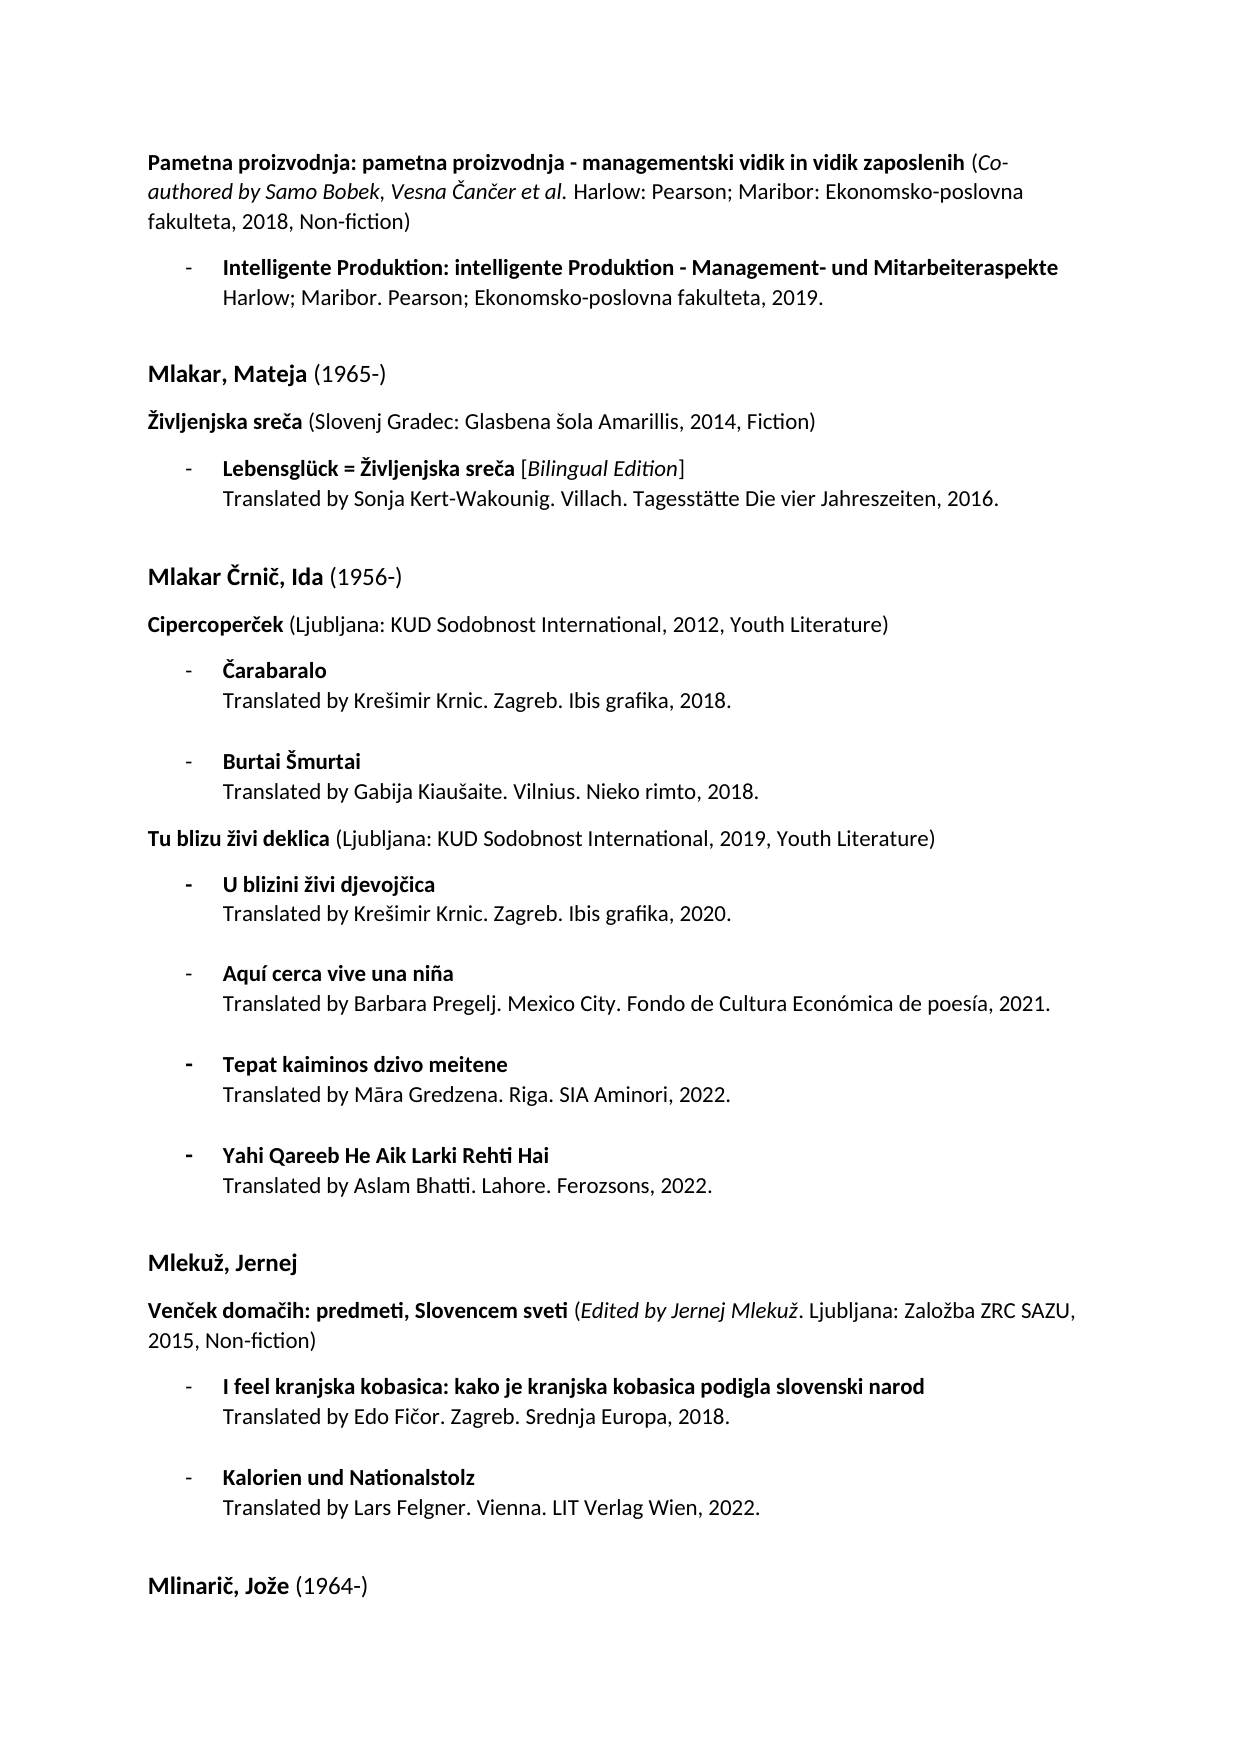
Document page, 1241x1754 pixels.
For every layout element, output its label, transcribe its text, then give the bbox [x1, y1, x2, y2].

list Čarabaralo Translated by Krešimir Krnic. Zagreb. Ibis grafika, 2018. [185, 656, 1093, 745]
list Translated by Krešimir Krnic. Zagreb. Ibis grafika, 2020. [223, 899, 1093, 957]
text Venček domačih: predmeti, Slovencem sveti (Edited by Jernej Mlekuž. Ljubljana: Založba ZRC SAZU, 2015, Non-fiction) [148, 1296, 1093, 1354]
text Mlekuž, Jernej [148, 1217, 1093, 1278]
list Lebensglück = Življenjska sreča [Bilingual Edition] Translated by Sonja Kert-Wakounig. Villach. Tagesstätte Die vier Jahreszeiten, 2016. [185, 454, 1093, 542]
list Aquí cerca vive una niña Translated by Barbara Pregelj. Mexico City. Fondo de Cultura Económica de poesía, 2021. [185, 959, 1093, 1046]
text Cipercoperček (Ljubljana: KUD Sodobnost International, 2012, Youth Literature) [148, 610, 1093, 638]
list Burtai Šmurtai Translated by Gabija Kiaušaite. Vilnius. Nieko rimto, 2018. [185, 747, 1093, 805]
text Pametna proizvodnja: pametna proizvodnja - managementski vidik in vidik zaposlenih (Co-authored by Samo Bobek, Vesna Čančer et al. Harlow: Pearson; Maribor: Ekonomsko-poslovna fakulteta, 2018, Non-fiction) [148, 148, 1093, 235]
text Mlakar, Mateja (1965-) [148, 329, 1093, 389]
text Tu blizu živi deklica (Ljubljana: KUD Sodobnost International, 2019, Youth Literature) [148, 824, 1093, 852]
text Življenjska sreča (Slovenj Gradec: Glasbena šola Amarillis, 2014, Fiction) [148, 407, 1093, 436]
list U blizini živi djevojčica [185, 870, 1093, 898]
text Mlakar Črnič, Ida (1956-) [148, 561, 1093, 592]
list Tepat kaiminos dzivo meitene Translated by Māra Gredzena. Riga. SIA Aminori, 2022. [185, 1048, 1093, 1138]
text Mlinarič, Jože (1964-) [148, 1570, 1093, 1601]
list Kalorien und Nationalstolz Translated by Lars Felgner. Vienna. LIT Verlag Wien, 2022. [185, 1463, 1093, 1551]
list Yahi Qareeb He Aik Larki Rehti Hai Translated by Aslam Bhatti. Lahore. Ferozsons, 2022. [185, 1139, 1093, 1199]
list Intelligente Produktion: intelligente Produktion - Management- und Mitarbeiteraspekte Harlow; Maribor. Pearson; Ekonomsko-poslovna fakulteta, 2019. [185, 253, 1093, 311]
list I feel kranjska kobasica: kako je kranjska kobasica podigla slovenski narod Translated by Edo Fičor. Zagreb. Srednja Europa, 2018. [185, 1372, 1093, 1461]
